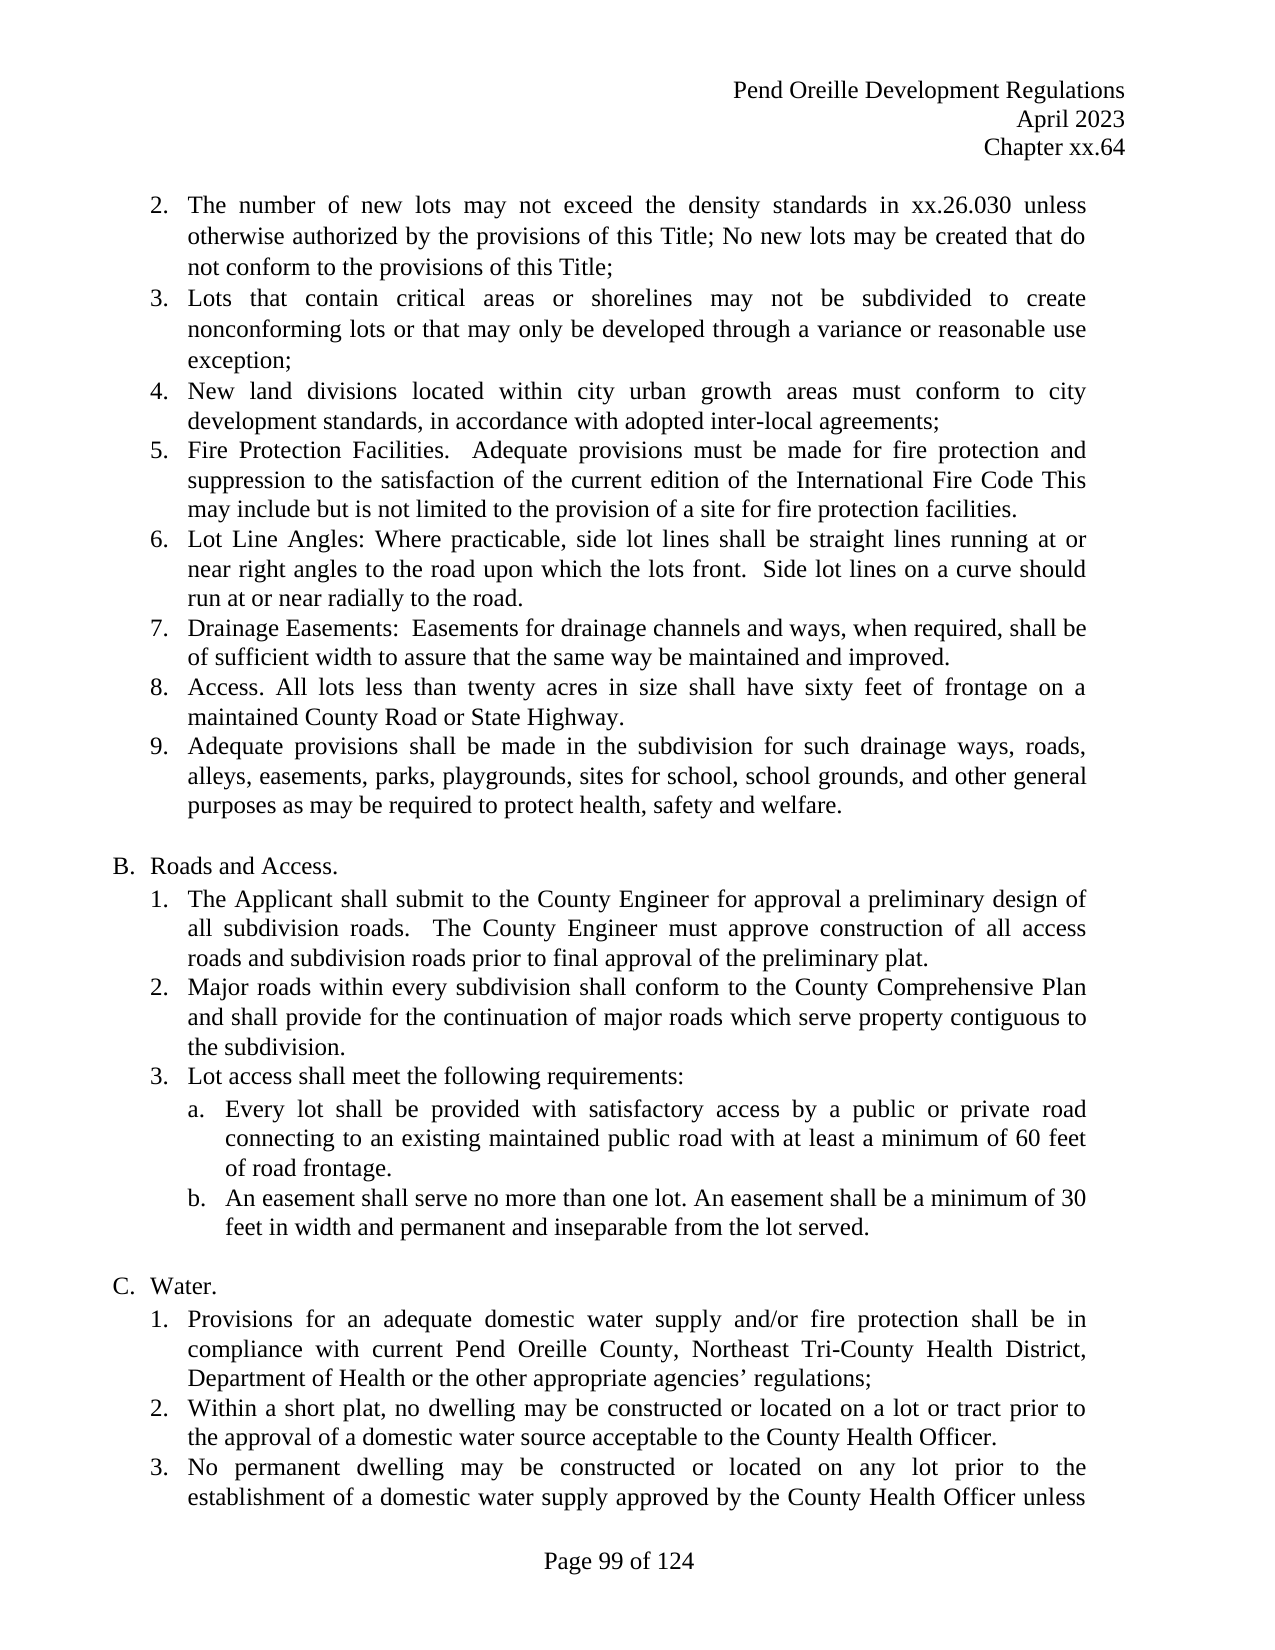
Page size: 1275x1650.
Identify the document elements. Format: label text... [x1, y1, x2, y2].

list The Applicant shall submit to the County Engineer for approval a preliminary design of all subdivision roads. The County Engineer must approve construction of all access roads and subdivision roads prior to final approval of the preliminary plat. [150, 884, 1087, 972]
list The number of new lots may not exceed the density standards in xx.26.030 unless otherwise authorized by the provisions of this Title; No new lots may be created that do not conform to the provisions of this Title; [150, 190, 1087, 281]
list Every lot shall be provided with satisfactory access by a public or private road connecting to an existing maintained public road with at least a minimum of 60 feet of road frontage. [187, 1094, 1087, 1182]
list Major roads within every subdivision shall conform to the County Comprehensive Plan and shall provide for the continuation of major roads which serve property contiguous to the subdivision. [150, 972, 1087, 1060]
list Lots that contain critical areas or shorelines may not be subdivided to create nonconforming lots or that may only be developed through a variance or reasonable use exception; [150, 283, 1087, 374]
list Lot access shall meet the following requirements: [150, 1061, 1087, 1090]
list Lot Line Angles: Where practicable, side lot lines shall be straight lines running at or near right angles to the road upon which the lots front. Side lot lines on a curve should run at or near radially to the road. [150, 524, 1087, 612]
list Access. All lots less than twenty acres in size shall have sixty feet of frontage on a maintained County Road or State Highway. [150, 672, 1087, 730]
list Within a short plat, no dwelling may be constructed or located on a lot or tract prior to the approval of a domestic water source acceptable to the County Health Officer. [150, 1393, 1087, 1451]
list Roads and Access. [112, 851, 1087, 880]
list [150, 1452, 1087, 1510]
list An easement shall serve no more than one lot. An easement shall be a minimum of 30 feet in width and permanent and inseparable from the lot served. [187, 1183, 1087, 1241]
list Adequate provisions shall be made in the subdivision for such drainage ways, roads, alleys, easements, parks, playgrounds, sites for school, school grounds, and other general purposes as may be required to protect health, safety and welfare. [150, 731, 1087, 819]
list Fire Protection Facilities. Adequate provisions must be made for fire protection and suppression to the satisfaction of the current edition of the International Fire Code This may include but is not limited to the provision of a site for fire protection facilities. [150, 435, 1087, 523]
list Provisions for an adequate domestic water supply and/or fire protection shall be in compliance with current Pend Oreille County, Northeast Tri-County Health District, Department of Health or the other appropriate agencies’ regulations; [150, 1304, 1087, 1392]
list New land divisions located within city urban growth areas must conform to city development standards, in accordance with adopted inter-local agreements; [150, 376, 1087, 434]
list Drainage Easements: Easements for drainage channels and ways, when required, shall be of sufficient width to assure that the same way be maintained and improved. [150, 613, 1087, 671]
list Water. [112, 1271, 1087, 1300]
